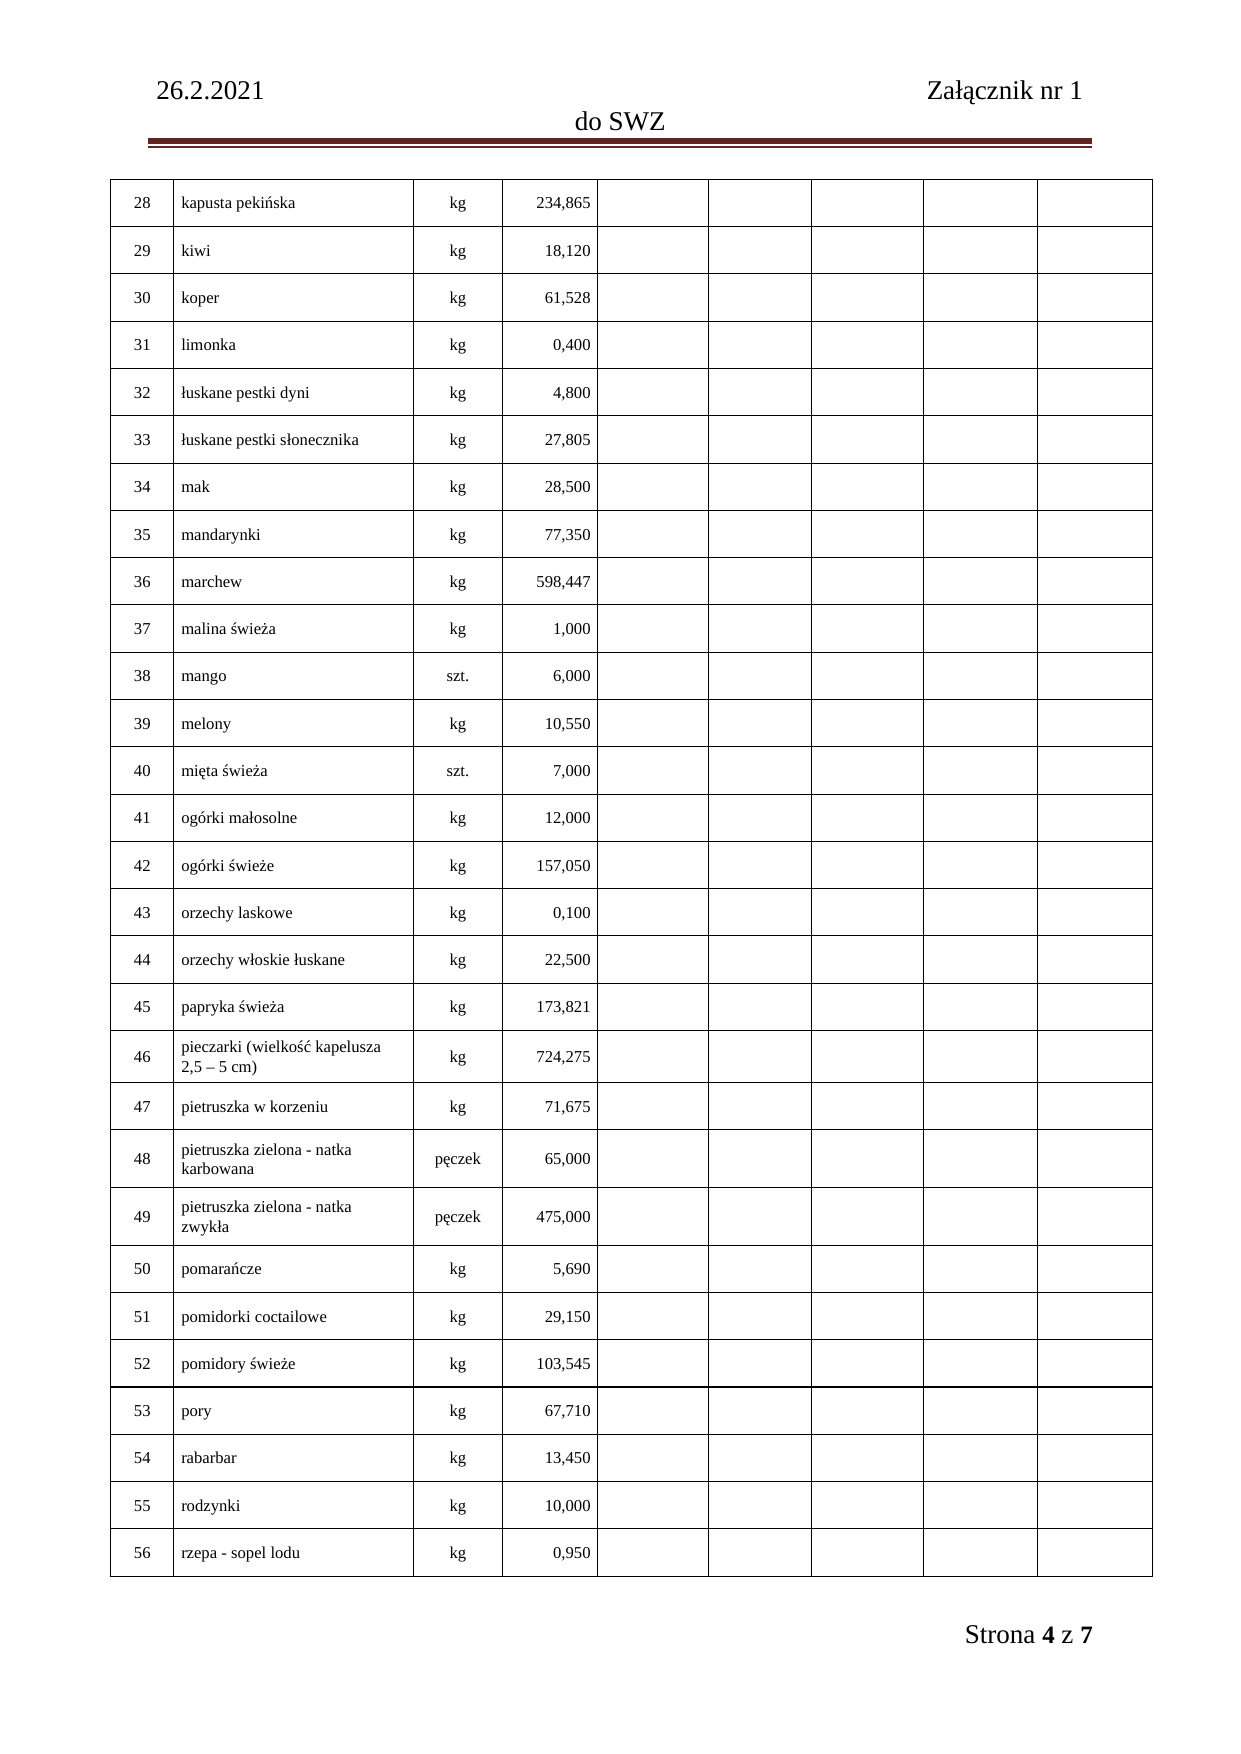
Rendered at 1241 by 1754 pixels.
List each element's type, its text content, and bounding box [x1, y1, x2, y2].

table_cell 71,675 [503, 1083, 597, 1129]
table_cell [924, 1529, 1037, 1576]
table_cell kg [414, 558, 502, 604]
table_cell [598, 369, 708, 415]
table_cell [924, 274, 1037, 321]
table_cell 42 [111, 842, 173, 888]
table_cell 0,100 [503, 889, 597, 935]
table_cell [924, 1293, 1037, 1339]
table_cell [598, 511, 708, 557]
table_cell [709, 936, 811, 983]
table_cell [812, 889, 923, 935]
table_cell [598, 984, 708, 1030]
table_cell 157,050 [503, 842, 597, 888]
table_cell [598, 1293, 708, 1339]
table_cell 4,800 [503, 369, 597, 415]
table_cell kg [414, 180, 502, 226]
table_cell 0,400 [503, 322, 597, 368]
table_cell [709, 1340, 811, 1386]
table_cell 52 [111, 1340, 173, 1386]
table_cell [709, 369, 811, 415]
table_cell [709, 795, 811, 841]
table_cell [709, 1388, 811, 1434]
table_cell [924, 416, 1037, 462]
table_cell [924, 605, 1037, 652]
table_cell [598, 842, 708, 888]
table_cell [709, 984, 811, 1030]
table_cell ogórki świeże [174, 842, 413, 888]
table_cell [709, 889, 811, 935]
table_cell ogórki małosolne [174, 795, 413, 841]
table_cell [812, 180, 923, 226]
table_cell 49 [111, 1188, 173, 1244]
table_cell [709, 511, 811, 557]
table_cell pory [174, 1388, 413, 1434]
table_cell [924, 322, 1037, 368]
table_cell kg [414, 416, 502, 462]
table_cell 22,500 [503, 936, 597, 983]
table_cell [598, 653, 708, 699]
table_cell [812, 1130, 923, 1187]
table_cell [598, 1482, 708, 1528]
table_cell [812, 605, 923, 652]
table_cell [709, 605, 811, 652]
table_cell [598, 1529, 708, 1576]
table_cell 65,000 [503, 1130, 597, 1187]
table_cell kg [414, 605, 502, 652]
table_cell [598, 1340, 708, 1386]
table_cell [598, 227, 708, 273]
table_cell pomarańcze [174, 1246, 413, 1292]
table_cell [812, 1246, 923, 1292]
table_cell [1038, 1340, 1152, 1386]
table_cell 38 [111, 653, 173, 699]
table_cell [598, 558, 708, 604]
table_cell [924, 1482, 1037, 1528]
table_cell 50 [111, 1246, 173, 1292]
table_cell [924, 1188, 1037, 1244]
table_cell [812, 322, 923, 368]
table_cell [1038, 795, 1152, 841]
table_cell [709, 653, 811, 699]
table_cell 475,000 [503, 1188, 597, 1244]
table_cell [709, 464, 811, 510]
table_cell [1038, 464, 1152, 510]
table_cell [924, 1130, 1037, 1187]
table_cell [1038, 842, 1152, 888]
table_cell 39 [111, 700, 173, 746]
table_cell [924, 511, 1037, 557]
table_cell 33 [111, 416, 173, 462]
table_cell pieczarki (wielkość kapelusza 2,5 – 5 cm) [174, 1031, 413, 1082]
table_cell 41 [111, 795, 173, 841]
table_cell [709, 1246, 811, 1292]
table_cell [598, 1031, 708, 1082]
table_cell 30 [111, 274, 173, 321]
table_cell kg [414, 936, 502, 983]
table_cell 34 [111, 464, 173, 510]
table_cell kapusta pekińska [174, 180, 413, 226]
table_cell 18,120 [503, 227, 597, 273]
table_cell łuskane pestki słonecznika [174, 416, 413, 462]
table_cell kg [414, 511, 502, 557]
table_cell [924, 464, 1037, 510]
table_cell [1038, 936, 1152, 983]
table_cell 45 [111, 984, 173, 1030]
table_cell [812, 842, 923, 888]
table_cell [598, 322, 708, 368]
table_cell [598, 1435, 708, 1481]
table_cell 54 [111, 1435, 173, 1481]
table_cell [924, 936, 1037, 983]
table_cell [1038, 180, 1152, 226]
table_cell [1038, 1293, 1152, 1339]
table_cell szt. [414, 747, 502, 793]
table_cell [924, 653, 1037, 699]
table_cell [598, 1130, 708, 1187]
table_cell 51 [111, 1293, 173, 1339]
table_cell orzechy laskowe [174, 889, 413, 935]
table_cell 46 [111, 1031, 173, 1082]
table_cell 67,710 [503, 1388, 597, 1434]
table_cell szt. [414, 653, 502, 699]
table_cell [812, 795, 923, 841]
table_cell pęczek [414, 1188, 502, 1244]
table_cell [924, 795, 1037, 841]
table_cell [598, 1083, 708, 1129]
table_cell 12,000 [503, 795, 597, 841]
table_cell [709, 842, 811, 888]
table_cell [598, 936, 708, 983]
table_cell 35 [111, 511, 173, 557]
table_cell [924, 1340, 1037, 1386]
table_cell pomidory świeże [174, 1340, 413, 1386]
table_cell [598, 464, 708, 510]
table_cell [598, 1246, 708, 1292]
table_cell [709, 274, 811, 321]
table_cell [1038, 653, 1152, 699]
table_cell [709, 416, 811, 462]
table_cell [812, 1529, 923, 1576]
table_cell [598, 274, 708, 321]
table_cell [1038, 416, 1152, 462]
table_cell kg [414, 842, 502, 888]
table_cell 173,821 [503, 984, 597, 1030]
table_cell 44 [111, 936, 173, 983]
table_cell [598, 700, 708, 746]
table_cell [812, 984, 923, 1030]
table_cell 56 [111, 1529, 173, 1576]
table_cell [924, 842, 1037, 888]
table_cell pietruszka w korzeniu [174, 1083, 413, 1129]
table_cell 103,545 [503, 1340, 597, 1386]
table_cell 36 [111, 558, 173, 604]
table_cell pietruszka zielona - natka zwykła [174, 1188, 413, 1244]
table_cell [709, 1482, 811, 1528]
table_cell [1038, 700, 1152, 746]
table_cell [1038, 1130, 1152, 1187]
table_cell [1038, 1388, 1152, 1434]
table_cell kg [414, 1246, 502, 1292]
table_cell [598, 1188, 708, 1244]
table_cell 724,275 [503, 1031, 597, 1082]
table_cell limonka [174, 322, 413, 368]
table_cell [1038, 1246, 1152, 1292]
table_cell [1038, 558, 1152, 604]
table_cell [709, 322, 811, 368]
table_cell [1038, 322, 1152, 368]
table_cell [812, 653, 923, 699]
table_cell rzepa - sopel lodu [174, 1529, 413, 1576]
table_cell kg [414, 795, 502, 841]
table_cell 10,550 [503, 700, 597, 746]
table_cell kg [414, 322, 502, 368]
table_cell kg [414, 700, 502, 746]
table_cell [1038, 984, 1152, 1030]
table_cell [812, 1293, 923, 1339]
table_cell 47 [111, 1083, 173, 1129]
table_cell 10,000 [503, 1482, 597, 1528]
table_cell 40 [111, 747, 173, 793]
table_cell 234,865 [503, 180, 597, 226]
table_cell [924, 1031, 1037, 1082]
table_cell [812, 558, 923, 604]
table_cell [709, 227, 811, 273]
table_cell [1038, 369, 1152, 415]
table_cell kg [414, 274, 502, 321]
table_cell kg [414, 889, 502, 935]
table_cell [598, 416, 708, 462]
table_cell 32 [111, 369, 173, 415]
table_cell pęczek [414, 1130, 502, 1187]
table_cell [924, 984, 1037, 1030]
table_cell pietruszka zielona - natka karbowana [174, 1130, 413, 1187]
table_cell 1,000 [503, 605, 597, 652]
table_cell kg [414, 464, 502, 510]
table_cell [1038, 227, 1152, 273]
table_cell 48 [111, 1130, 173, 1187]
table_cell [812, 1482, 923, 1528]
table_cell mak [174, 464, 413, 510]
table_cell koper [174, 274, 413, 321]
table_cell [924, 700, 1037, 746]
table_cell 77,350 [503, 511, 597, 557]
table_cell kg [414, 1083, 502, 1129]
table_cell [709, 1293, 811, 1339]
table_cell 28,500 [503, 464, 597, 510]
table_cell 7,000 [503, 747, 597, 793]
table_cell [709, 1130, 811, 1187]
table_cell [812, 369, 923, 415]
table_cell 55 [111, 1482, 173, 1528]
table_cell [812, 1388, 923, 1434]
table_cell [812, 936, 923, 983]
table_cell [812, 1083, 923, 1129]
table_cell [924, 747, 1037, 793]
table_cell [924, 227, 1037, 273]
table_cell [1038, 889, 1152, 935]
table_cell [1038, 1482, 1152, 1528]
table_cell [1038, 605, 1152, 652]
table_cell [598, 889, 708, 935]
table_cell [1038, 274, 1152, 321]
table_cell papryka świeża [174, 984, 413, 1030]
table_cell 0,950 [503, 1529, 597, 1576]
table_cell pomidorki coctailowe [174, 1293, 413, 1339]
table_cell [709, 1529, 811, 1576]
table_cell [1038, 1188, 1152, 1244]
table_cell malina świeża [174, 605, 413, 652]
table_cell kg [414, 1529, 502, 1576]
table_cell mango [174, 653, 413, 699]
table_cell [598, 1388, 708, 1434]
table_cell [1038, 1083, 1152, 1129]
table_cell [924, 369, 1037, 415]
table_cell [924, 1246, 1037, 1292]
table_cell [1038, 747, 1152, 793]
table_cell [1038, 1031, 1152, 1082]
table_cell [812, 747, 923, 793]
table_cell [924, 1435, 1037, 1481]
table_cell kg [414, 1293, 502, 1339]
table_cell [812, 227, 923, 273]
table_cell rabarbar [174, 1435, 413, 1481]
table_cell 31 [111, 322, 173, 368]
table_cell [924, 889, 1037, 935]
table_cell kg [414, 1482, 502, 1528]
table_cell [812, 1435, 923, 1481]
table_cell kg [414, 227, 502, 273]
table_cell [924, 1388, 1037, 1434]
table_cell kiwi [174, 227, 413, 273]
table_cell [1038, 511, 1152, 557]
table_cell marchew [174, 558, 413, 604]
table_cell 5,690 [503, 1246, 597, 1292]
table_cell [812, 464, 923, 510]
table_cell [812, 1340, 923, 1386]
table_cell kg [414, 984, 502, 1030]
table_cell [598, 605, 708, 652]
table_cell 28 [111, 180, 173, 226]
table_cell [598, 180, 708, 226]
table_cell [812, 274, 923, 321]
table_cell [709, 1435, 811, 1481]
table_cell orzechy włoskie łuskane [174, 936, 413, 983]
table_cell [709, 558, 811, 604]
table_cell kg [414, 1388, 502, 1434]
table_cell [709, 180, 811, 226]
table_cell [812, 1188, 923, 1244]
table_cell [709, 700, 811, 746]
table_cell [812, 511, 923, 557]
table_cell [598, 747, 708, 793]
table_cell kg [414, 369, 502, 415]
table_cell [709, 1188, 811, 1244]
table_cell łuskane pestki dyni [174, 369, 413, 415]
table_cell kg [414, 1435, 502, 1481]
table_cell [1038, 1529, 1152, 1576]
table_cell 61,528 [503, 274, 597, 321]
table_cell 29 [111, 227, 173, 273]
table_cell 27,805 [503, 416, 597, 462]
table_cell 598,447 [503, 558, 597, 604]
table_cell [598, 795, 708, 841]
table_cell 53 [111, 1388, 173, 1434]
table_cell 43 [111, 889, 173, 935]
table_cell [1038, 1435, 1152, 1481]
table_cell melony [174, 700, 413, 746]
table_cell kg [414, 1031, 502, 1082]
table_cell [924, 180, 1037, 226]
table_cell [924, 1083, 1037, 1129]
table_cell mięta świeża [174, 747, 413, 793]
table_cell 6,000 [503, 653, 597, 699]
table_cell [709, 1083, 811, 1129]
table_cell [924, 558, 1037, 604]
table_cell 13,450 [503, 1435, 597, 1481]
table_cell 37 [111, 605, 173, 652]
table_cell mandarynki [174, 511, 413, 557]
table_cell [709, 747, 811, 793]
table_cell [709, 1031, 811, 1082]
table_cell [812, 700, 923, 746]
table_cell [812, 416, 923, 462]
table_cell rodzynki [174, 1482, 413, 1528]
table_cell [812, 1031, 923, 1082]
table_cell 29,150 [503, 1293, 597, 1339]
table_cell kg [414, 1340, 502, 1386]
